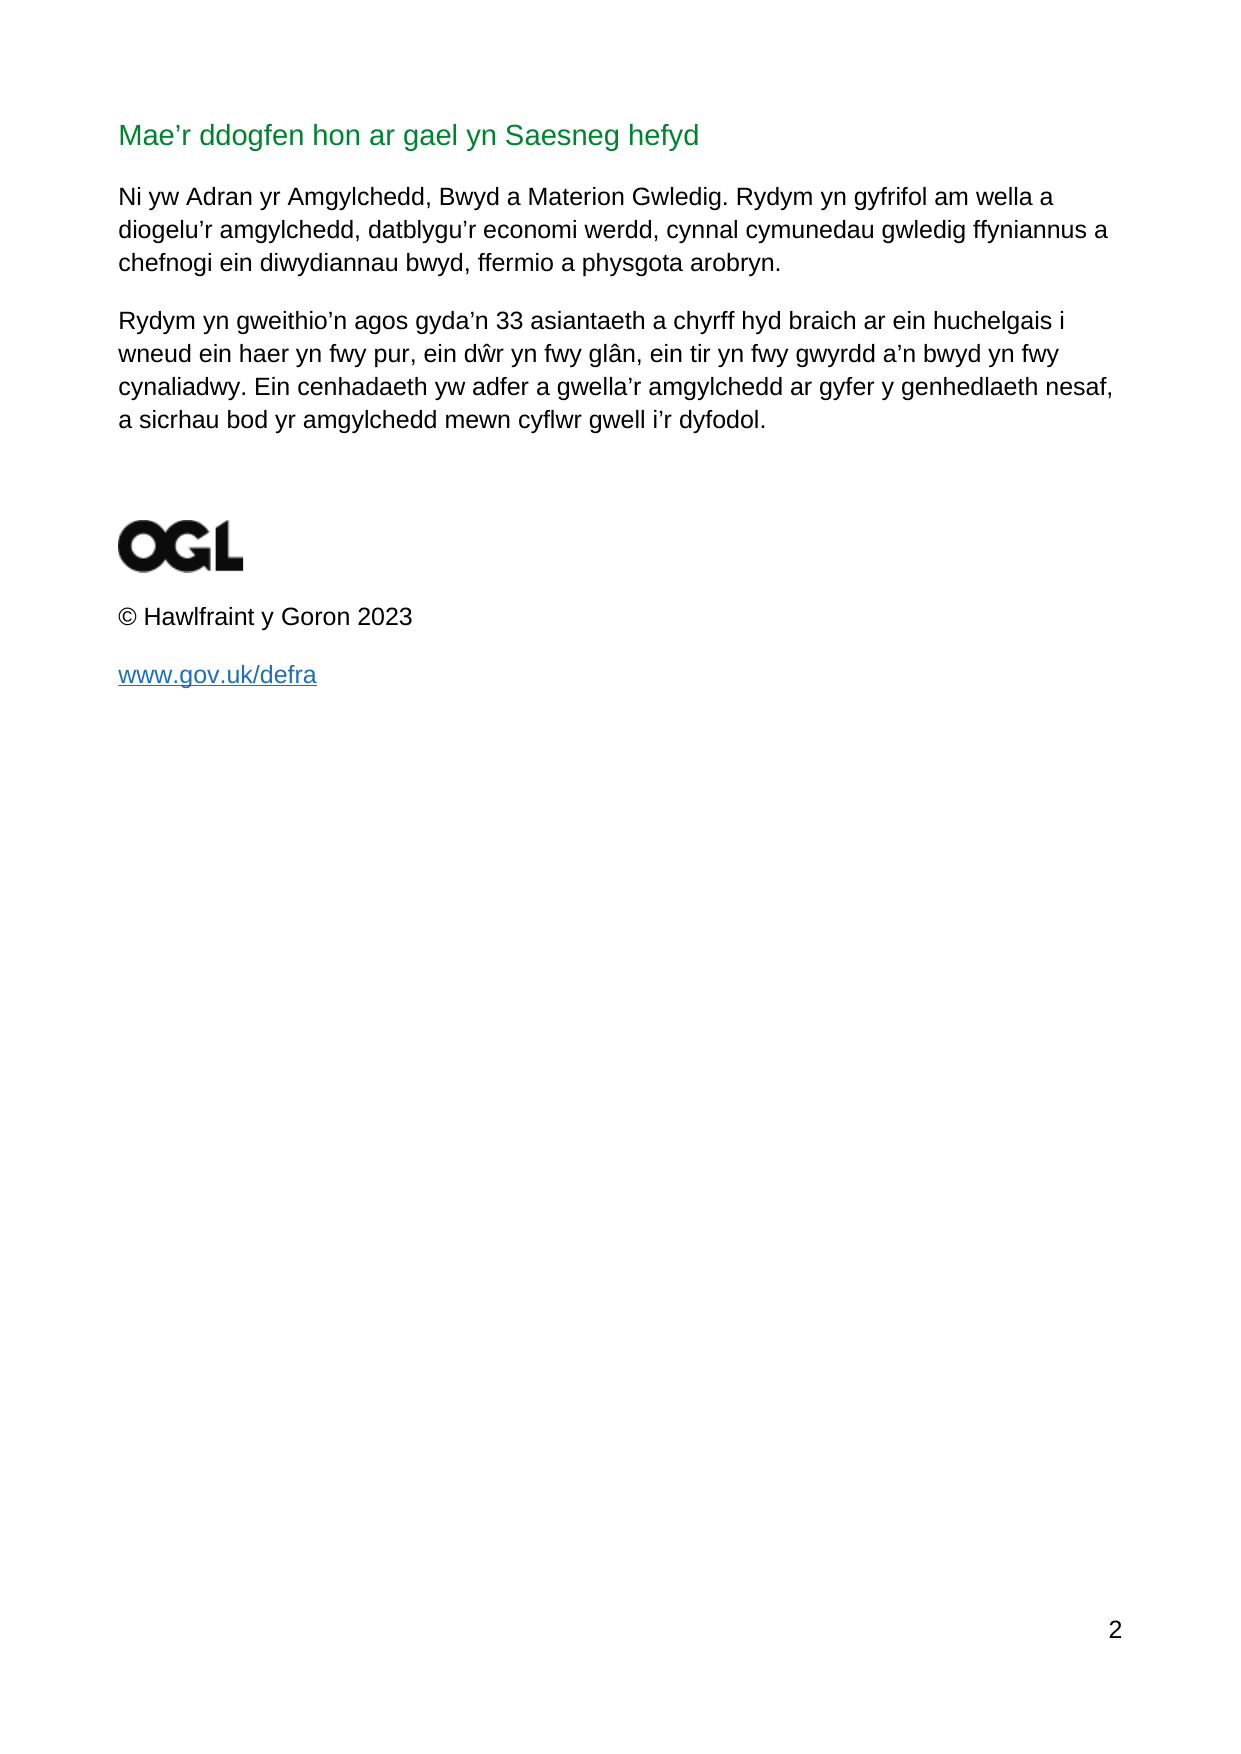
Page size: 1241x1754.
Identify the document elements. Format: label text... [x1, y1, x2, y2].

text Ni yw Adran yr Amgylchedd, Bwyd a Materion Gwledig. Rydym yn gyfrifol am wella a diogelu’r amgylchedd, datblygu’r economi werdd, cynnal cymunedau gwledig ffyniannus a chefnogi ein diwydiannau bwyd, ffermio a physgota arobryn. [118, 182, 1122, 276]
text © Hawlfraint y Goron 2023 [118, 602, 1122, 630]
text Rydym yn gweithio’n agos gyda’n 33 asiantaeth a chyrff hyd braich ar ein huchelgais i wneud ein haer yn fwy pur, ein dŵr yn fwy glân, ein tir yn fwy gwyrdd a’n bwyd yn fwy cynaliadwy. Ein cenhadaeth yw adfer a gwella’r amgylchedd ar gyfer y genhedlaeth nesaf, a sicrhau bod yr amgylchedd mewn cyflwr gwell i’r dyfodol. [118, 306, 1122, 433]
text www.gov.uk/defra [118, 660, 1122, 688]
text Mae’r ddogfen hon ar gael yn Saesneg hefyd [118, 118, 1122, 152]
picture [118, 520, 244, 573]
